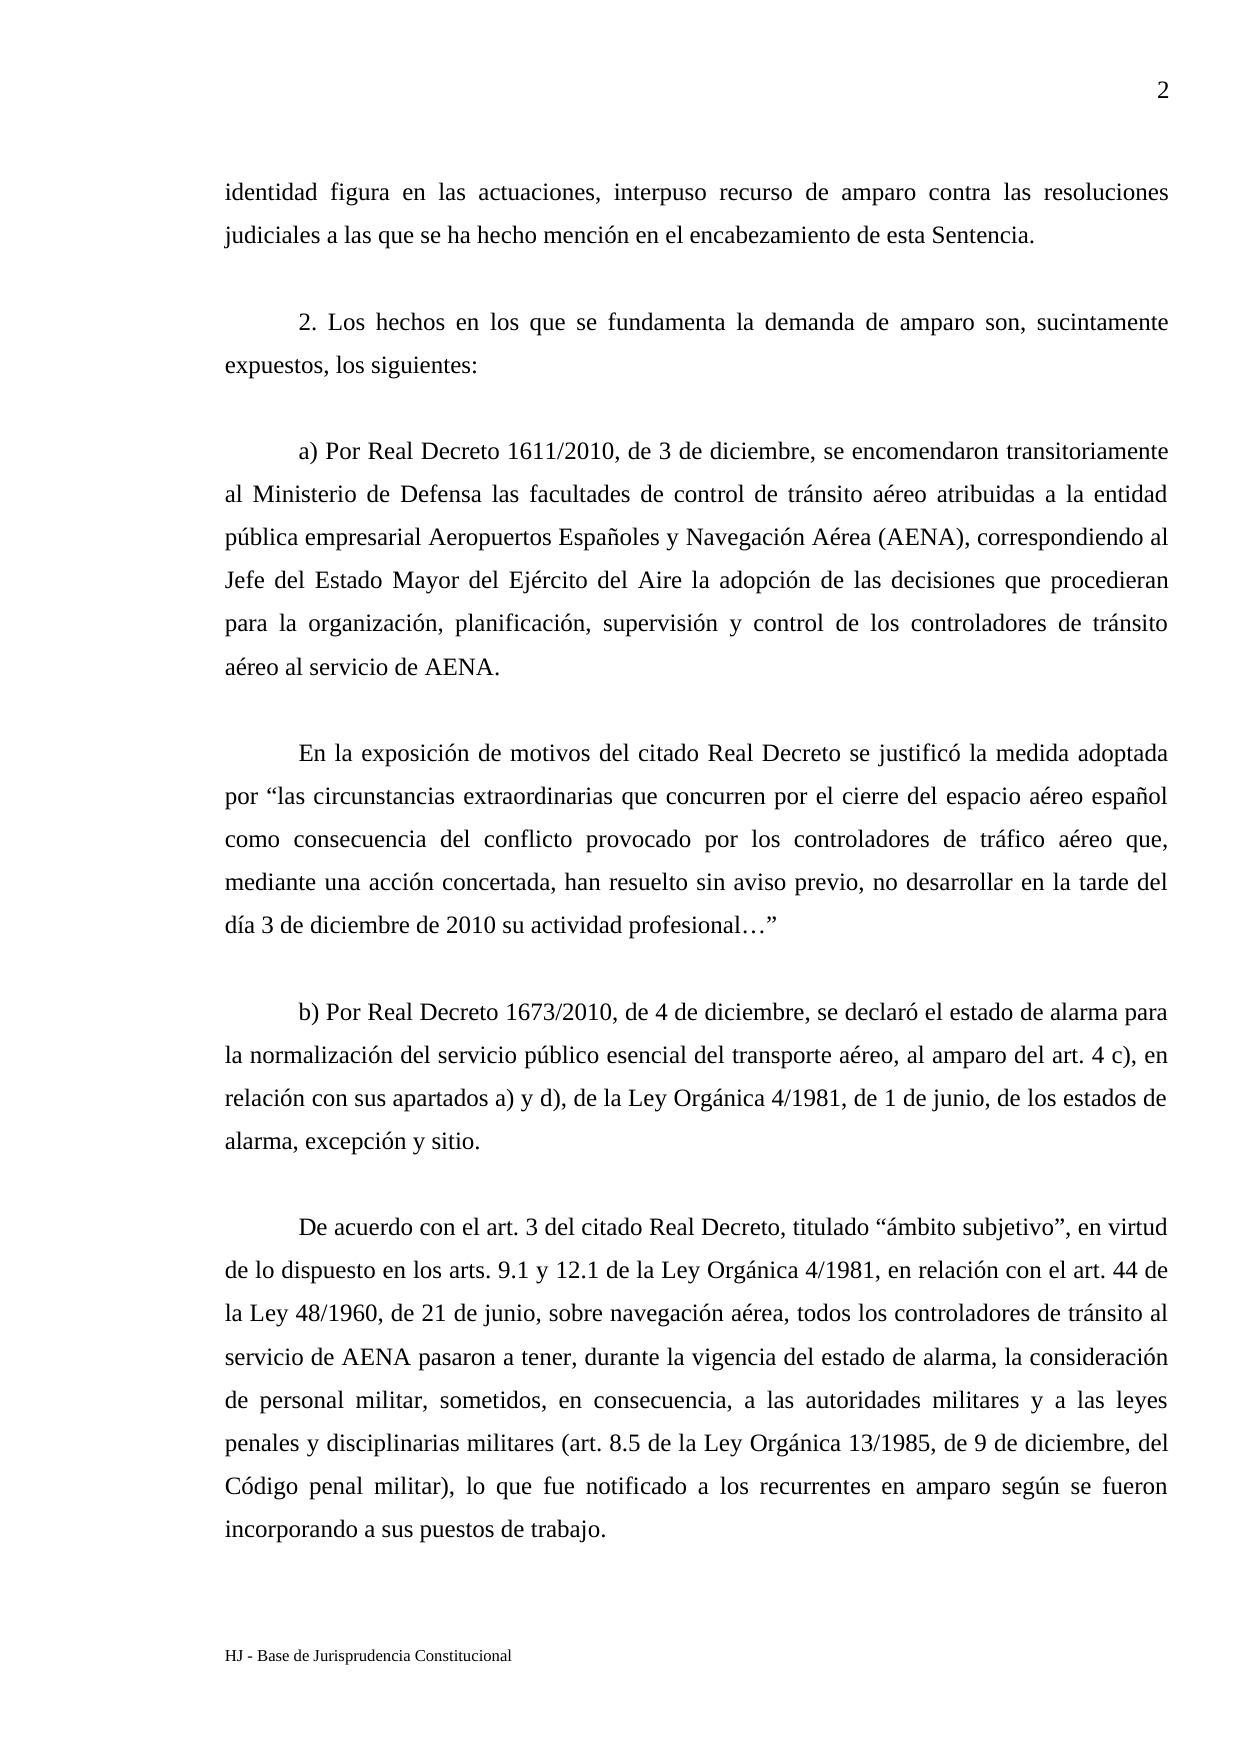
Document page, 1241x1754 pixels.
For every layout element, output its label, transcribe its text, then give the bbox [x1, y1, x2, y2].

text a) Por Real Decreto 1611/2010, de 3 de diciembre, se encomendaron transitoriamente al Ministerio de Defensa las facultades de control de tránsito aéreo atribuidas a la entidad pública empresarial Aeropuertos Españoles y Navegación Aérea (AENA), correspondiendo al Jefe del Estado Mayor del Ejército del Aire la adopción de las decisiones que procedieran para la organización, planificación, supervisión y control de los controladores de tránsito aéreo al servicio de AENA. [224, 436, 1169, 680]
text En la exposición de motivos del citado Real Decreto se justificó la medida adoptada por “las circunstancias extraordinarias que concurren por el cierre del espacio aéreo español como consecuencia del conflicto provocado por los controladores de tráfico aéreo que, mediante una acción concertada, han resuelto sin aviso previo, no desarrollar en la tarde del día 3 de diciembre de 2010 su actividad profesional…” [224, 738, 1169, 939]
text 2. Los hechos en los que se fundamenta la demanda de amparo son, sucintamente expuestos, los siguientes: [224, 307, 1169, 378]
text De acuerdo con el art. 3 del citado Real Decreto, titulado “ámbito subjetivo”, en virtud de lo dispuesto en los arts. 9.1 y 12.1 de la Ley Orgánica 4/1981, en relación con el art. 44 de la Ley 48/1960, de 21 de junio, sobre navegación aérea, todos los controladores de tránsito al servicio de AENA pasaron a tener, durante la vigencia del estado de alarma, la consideración de personal militar, sometidos, en consecuencia, a las autoridades militares y a las leyes penales y disciplinarias militares (art. 8.5 de la Ley Orgánica 13/1985, de 9 de diciembre, del Código penal militar), lo que fue notificado a los recurrentes en amparo según se fueron incorporando a sus puestos de trabajo. [224, 1212, 1169, 1543]
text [224, 177, 1169, 249]
text b) Por Real Decreto 1673/2010, de 4 de diciembre, se declaró el estado de alarma para la normalización del servicio público esencial del transporte aéreo, al amparo del art. 4 c), en relación con sus apartados a) y d), de la Ley Orgánica 4/1981, de 1 de junio, de los estados de alarma, excepción y sitio. [224, 997, 1169, 1155]
